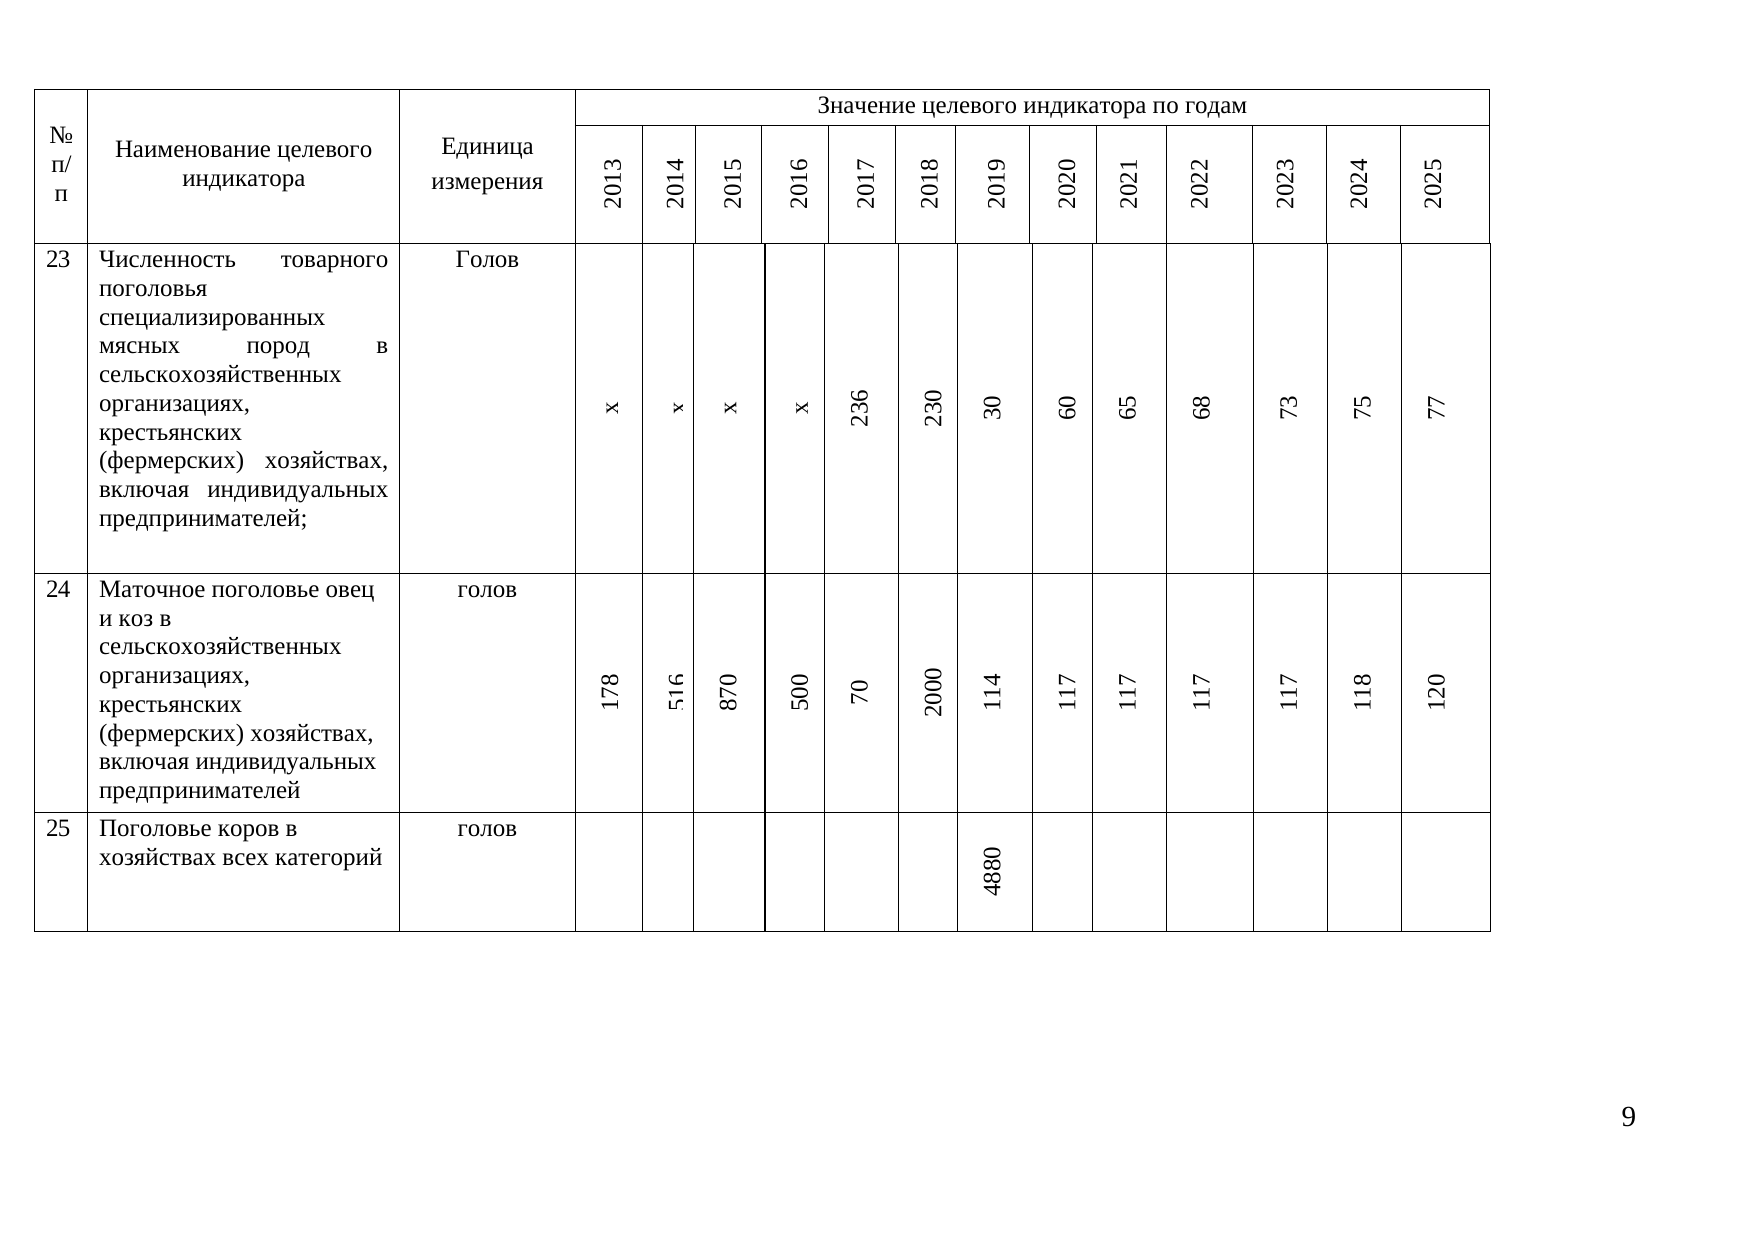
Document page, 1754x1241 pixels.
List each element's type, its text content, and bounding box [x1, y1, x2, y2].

table_cell х [766, 244, 824, 573]
table_cell 25 [35, 813, 87, 931]
table_cell 2023 [1253, 126, 1326, 243]
table_cell [1328, 813, 1401, 931]
table_cell 500 [766, 574, 824, 812]
table_cell 73 [1254, 244, 1327, 573]
table_cell 117 [1167, 574, 1253, 812]
table_cell Поголовье коров в хозяйствах всех категорий [88, 813, 399, 931]
table_cell 2014 [643, 126, 695, 243]
table_cell [694, 813, 764, 931]
table_cell голов [400, 813, 575, 931]
table_cell [1093, 813, 1166, 931]
table_cell 30 [958, 244, 1032, 573]
table_header Наименование целевого индикатора [88, 90, 399, 243]
table_cell 2017 [829, 126, 895, 243]
table_cell [1033, 813, 1092, 931]
table_cell 870 [694, 574, 764, 812]
table_cell 77 [1402, 244, 1490, 573]
table_cell 2000 [899, 574, 957, 812]
table_cell Голов [400, 244, 575, 573]
table_cell 114 [958, 574, 1032, 812]
table_cell Численность товарного поголовья специализированных мясных пород в сельскохозяйственных организациях, крестьянских (фермерских) хозяйствах, включая индивидуальных предпринимателей; [88, 244, 399, 573]
table_cell 65 [1093, 244, 1166, 573]
table_cell [899, 813, 957, 931]
table_cell [1254, 813, 1327, 931]
table_cell 516 [643, 574, 693, 812]
table_cell х [694, 244, 764, 573]
table_cell [1402, 813, 1490, 931]
table_cell 117 [1033, 574, 1092, 812]
table_cell 23 [35, 244, 87, 573]
table_cell [643, 813, 693, 931]
table_cell 60 [1033, 244, 1092, 573]
table_cell 2020 [1030, 126, 1096, 243]
table_cell 2021 [1097, 126, 1166, 243]
table_cell 70 [825, 574, 898, 812]
table_cell 2016 [762, 126, 828, 243]
table_cell 2024 [1327, 126, 1400, 243]
table_cell 178 [576, 574, 642, 812]
table_cell 2015 [696, 126, 761, 243]
table_cell 2019 [956, 126, 1029, 243]
table_cell х [576, 244, 642, 573]
table_header № п/п [35, 90, 87, 243]
table_cell 118 [1328, 574, 1401, 812]
table_cell 24 [35, 574, 87, 812]
table_header Значение целевого индикатора по годам [576, 90, 1489, 125]
table_header Единица измерения [400, 90, 575, 243]
table_cell 236 [825, 244, 898, 573]
table_cell голов [400, 574, 575, 812]
table_cell 120 [1402, 574, 1490, 812]
table_cell 68 [1167, 244, 1253, 573]
table_cell Маточное поголовье овец и коз в сельскохозяйственных организациях, крестьянских (фермерских) хозяйствах, включая индивидуальных предпринимателей [88, 574, 399, 812]
table_cell [1167, 813, 1253, 931]
table_cell 4880 [958, 813, 1032, 931]
table_cell 2025 [1401, 126, 1489, 243]
table_cell 230 [899, 244, 957, 573]
table_cell [766, 813, 824, 931]
table_cell [825, 813, 898, 931]
table_cell 117 [1093, 574, 1166, 812]
table_cell 2018 [896, 126, 955, 243]
table_cell 2022 [1167, 126, 1252, 243]
table_cell 75 [1328, 244, 1401, 573]
table_cell 117 [1254, 574, 1327, 812]
table_cell 2013 [576, 126, 642, 243]
table_cell [576, 813, 642, 931]
table_cell х [643, 244, 693, 573]
